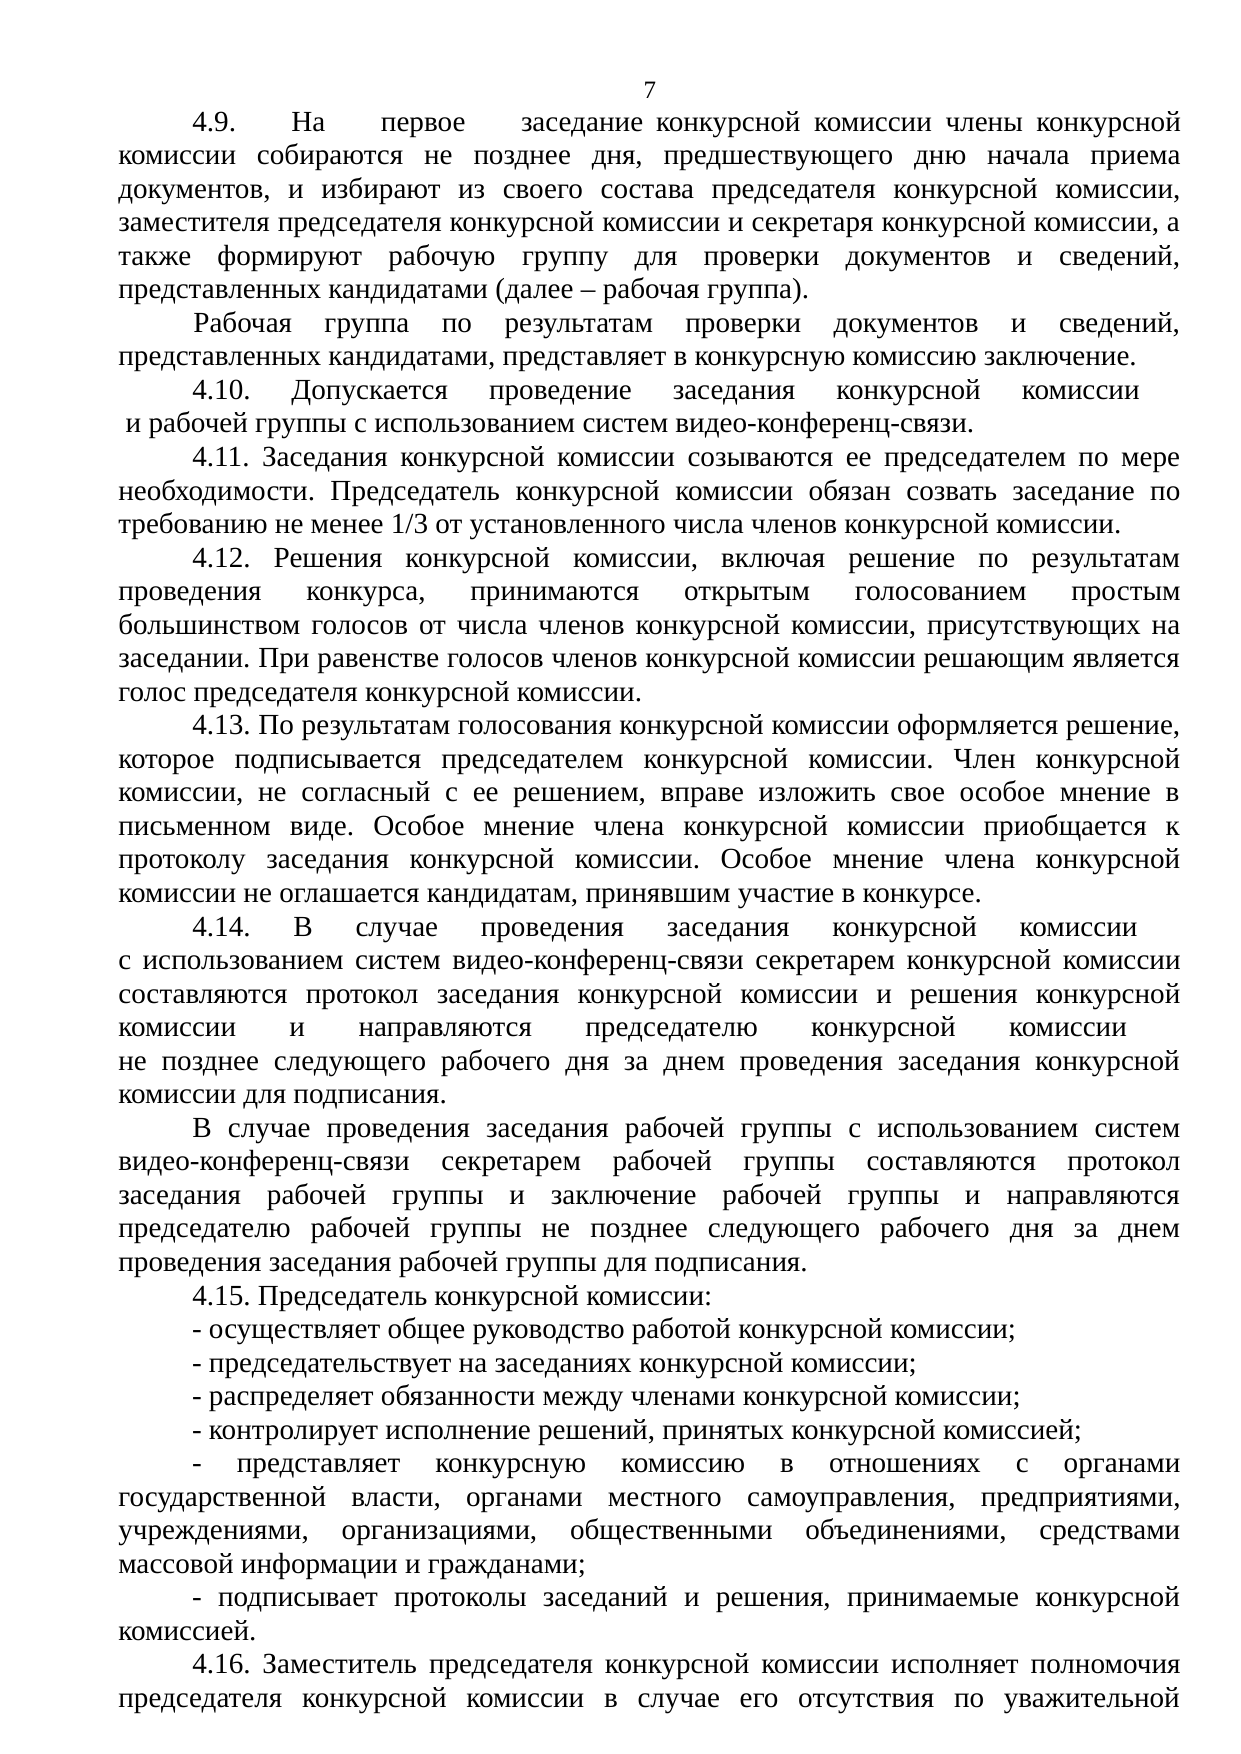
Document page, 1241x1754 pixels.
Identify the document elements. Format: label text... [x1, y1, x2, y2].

text 4.11. Заседания конкурсной комиссии созываются ее председателем по мере необходимости. Председатель конкурсной комиссии обязан созвать заседание по требованию не менее 1/3 от установленного числа членов конкурсной комиссии. [118, 439, 1181, 540]
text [118, 1647, 1181, 1714]
text 4.10. Допускается проведение заседания конкурсной комиссии и рабочей группы с использованием систем видео-конференц-связи. [118, 372, 1181, 439]
text - осуществляет общее руководство работой конкурсной комиссии; [118, 1311, 1181, 1345]
text 4.12. Решения конкурсной комиссии, включая решение по результатам проведения конкурса, принимаются открытым голосованием простым большинством голосов от числа членов конкурсной комиссии, присутствующих на заседании. При равенстве голосов членов конкурсной комиссии решающим является голос председателя конкурсной комиссии. [118, 540, 1181, 707]
text - подписывает протоколы заседаний и решения, принимаемые конкурсной комиссией. [118, 1579, 1181, 1647]
text 4.13. По результатам голосования конкурсной комиссии оформляется решение, которое подписывается председателем конкурсной комиссии. Член конкурсной комиссии, не согласный с ее решением, вправе изложить свое особое мнение в письменном виде. Особое мнение члена конкурсной комиссии приобщается к протоколу заседания конкурсной комиссии. Особое мнение члена конкурсной комиссии не оглашается кандидатам, принявшим участие в конкурсе. [118, 707, 1181, 909]
text 4.14. В случае проведения заседания конкурсной комиссии с использованием систем видео-конференц-связи секретарем конкурсной комиссии составляются протокол заседания конкурсной комиссии и решения конкурсной комиссии и направляются председателю конкурсной комиссии не позднее следующего рабочего дня за днем проведения заседания конкурсной комиссии для подписания. [118, 909, 1181, 1110]
text 4.15. Председатель конкурсной комиссии: [118, 1278, 1181, 1311]
text - председательствует на заседаниях конкурсной комиссии; [118, 1345, 1181, 1378]
text - контролирует исполнение решений, принятых конкурсной комиссией; [118, 1412, 1181, 1445]
text - представляет конкурсную комиссию в отношениях с органами государственной власти, органами местного самоуправления, предприятиями, учреждениями, организациями, общественными объединениями, средствами массовой информации и гражданами; [118, 1445, 1181, 1579]
text В случае проведения заседания рабочей группы с использованием систем видео-конференц-связи секретарем рабочей группы составляются протокол заседания рабочей группы и заключение рабочей группы и направляются председателю рабочей группы не позднее следующего рабочего дня за днем проведения заседания рабочей группы для подписания. [118, 1110, 1181, 1278]
text - распределяет обязанности между членами конкурсной комиссии; [118, 1378, 1181, 1412]
text Рабочая группа по результатам проверки документов и сведений, представленных кандидатами, представляет в конкурсную комиссию заключение. [118, 305, 1181, 372]
text 4.9. На первое заседание конкурсной комиссии члены конкурсной комиссии собираются не позднее дня, предшествующего дню начала приема документов, и избирают из своего состава председателя конкурсной комиссии, заместителя председателя конкурсной комиссии и секретаря конкурсной комиссии, а также формируют рабочую группу для проверки документов и сведений, представленных кандидатами (далее – рабочая группа). [118, 104, 1181, 305]
